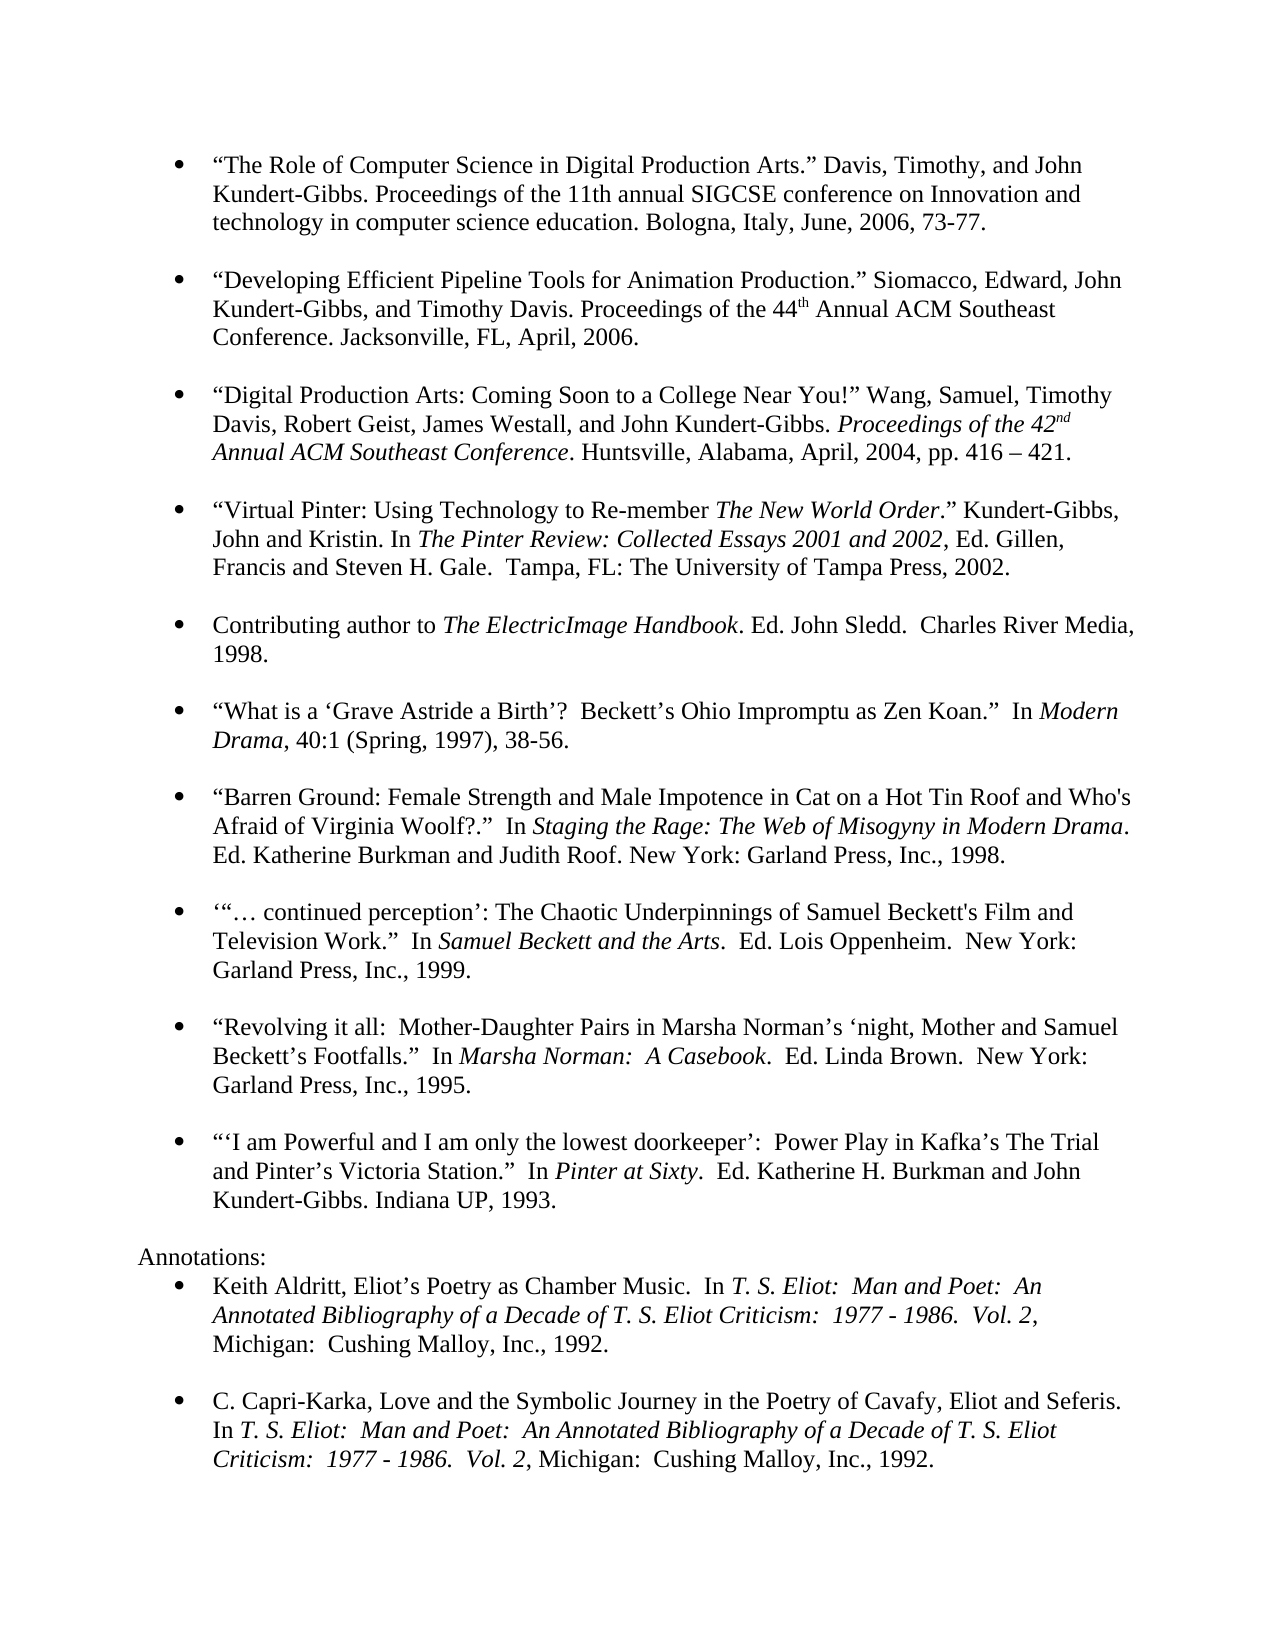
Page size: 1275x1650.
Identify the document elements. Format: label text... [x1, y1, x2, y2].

list “Digital Production Arts: Coming Soon to a College Near You!” Wang, Samuel, Timothy Davis, Robert Geist, James Westall, and John Kundert-Gibbs. Proceedings of the 42nd Annual ACM Southeast Conference. Huntsville, Alabama, April, 2004, pp. 416 – 421. [175, 380, 1138, 466]
list Keith Aldritt, Eliot’s Poetry as Chamber Music. In T. S. Eliot: Man and Poet: An Annotated Bibliography of a Decade of T. S. Eliot Criticism: 1977 - 1986. Vol. 2, Michigan: Cushing Malloy, Inc., 1992. [175, 1271, 1138, 1357]
list “‘I am Powerful and I am only the lowest doorkeeper’: Power Play in Kafka’s The Trial and Pinter’s Victoria Station.” In Pinter at Sixty. Ed. Katherine H. Burkman and John Kundert-Gibbs. Indiana UP, 1993. [175, 1127, 1138, 1214]
text Annotations: [137, 1242, 1138, 1271]
list Contributing author to The ElectricImage Handbook. Ed. John Sledd. Charles River Media, 1998. [175, 610, 1138, 667]
list “The Role of Computer Science in Digital Production Arts.” Davis, Timothy, and John Kundert-Gibbs. Proceedings of the 11th annual SIGCSE conference on Innovation and technology in computer science education. Bologna, Italy, June, 2006, 73-77. [175, 150, 1138, 236]
list “Revolving it all: Mother-Daughter Pairs in Marsha Norman’s ‘night, Mother and Samuel Beckett’s Footfalls.” In Marsha Norman: A Casebook. Ed. Linda Brown. New York: Garland Press, Inc., 1995. [175, 1012, 1138, 1099]
list ‘“… continued perception’: The Chaotic Underpinnings of Samuel Beckett's Film and Television Work.” In Samuel Beckett and the Arts. Ed. Lois Oppenheim. New York: Garland Press, Inc., 1999. [175, 897, 1138, 984]
list “Developing Efficient Pipeline Tools for Animation Production.” Siomacco, Edward, John Kundert-Gibbs, and Timothy Davis. Proceedings of the 44th Annual ACM Southeast Conference. Jacksonville, FL, April, 2006. [175, 265, 1138, 351]
list “Barren Ground: Female Strength and Male Impotence in Cat on a Hot Tin Roof and Who's Afraid of Virginia Woolf?.” In Staging the Rage: The Web of Misogyny in Modern Drama. Ed. Katherine Burkman and Judith Roof. New York: Garland Press, Inc., 1998. [175, 782, 1138, 869]
list “Virtual Pinter: Using Technology to Re-member The New World Order.” Kundert-Gibbs, John and Kristin. In The Pinter Review: Collected Essays 2001 and 2002, Ed. Gillen, Francis and Steven H. Gale. Tampa, FL: The University of Tampa Press, 2002. [175, 495, 1138, 581]
list “What is a ‘Grave Astride a Birth’? Beckett’s Ohio Impromptu as Zen Koan.” In Modern Drama, 40:1 (Spring, 1997), 38-56. [175, 696, 1138, 754]
list C. Capri-Karka, Love and the Symbolic Journey in the Poetry of Cavafy, Eliot and Seferis. In T. S. Eliot: Man and Poet: An Annotated Bibliography of a Decade of T. S. Eliot Criticism: 1977 - 1986. Vol. 2, Michigan: Cushing Malloy, Inc., 1992. [175, 1386, 1138, 1472]
